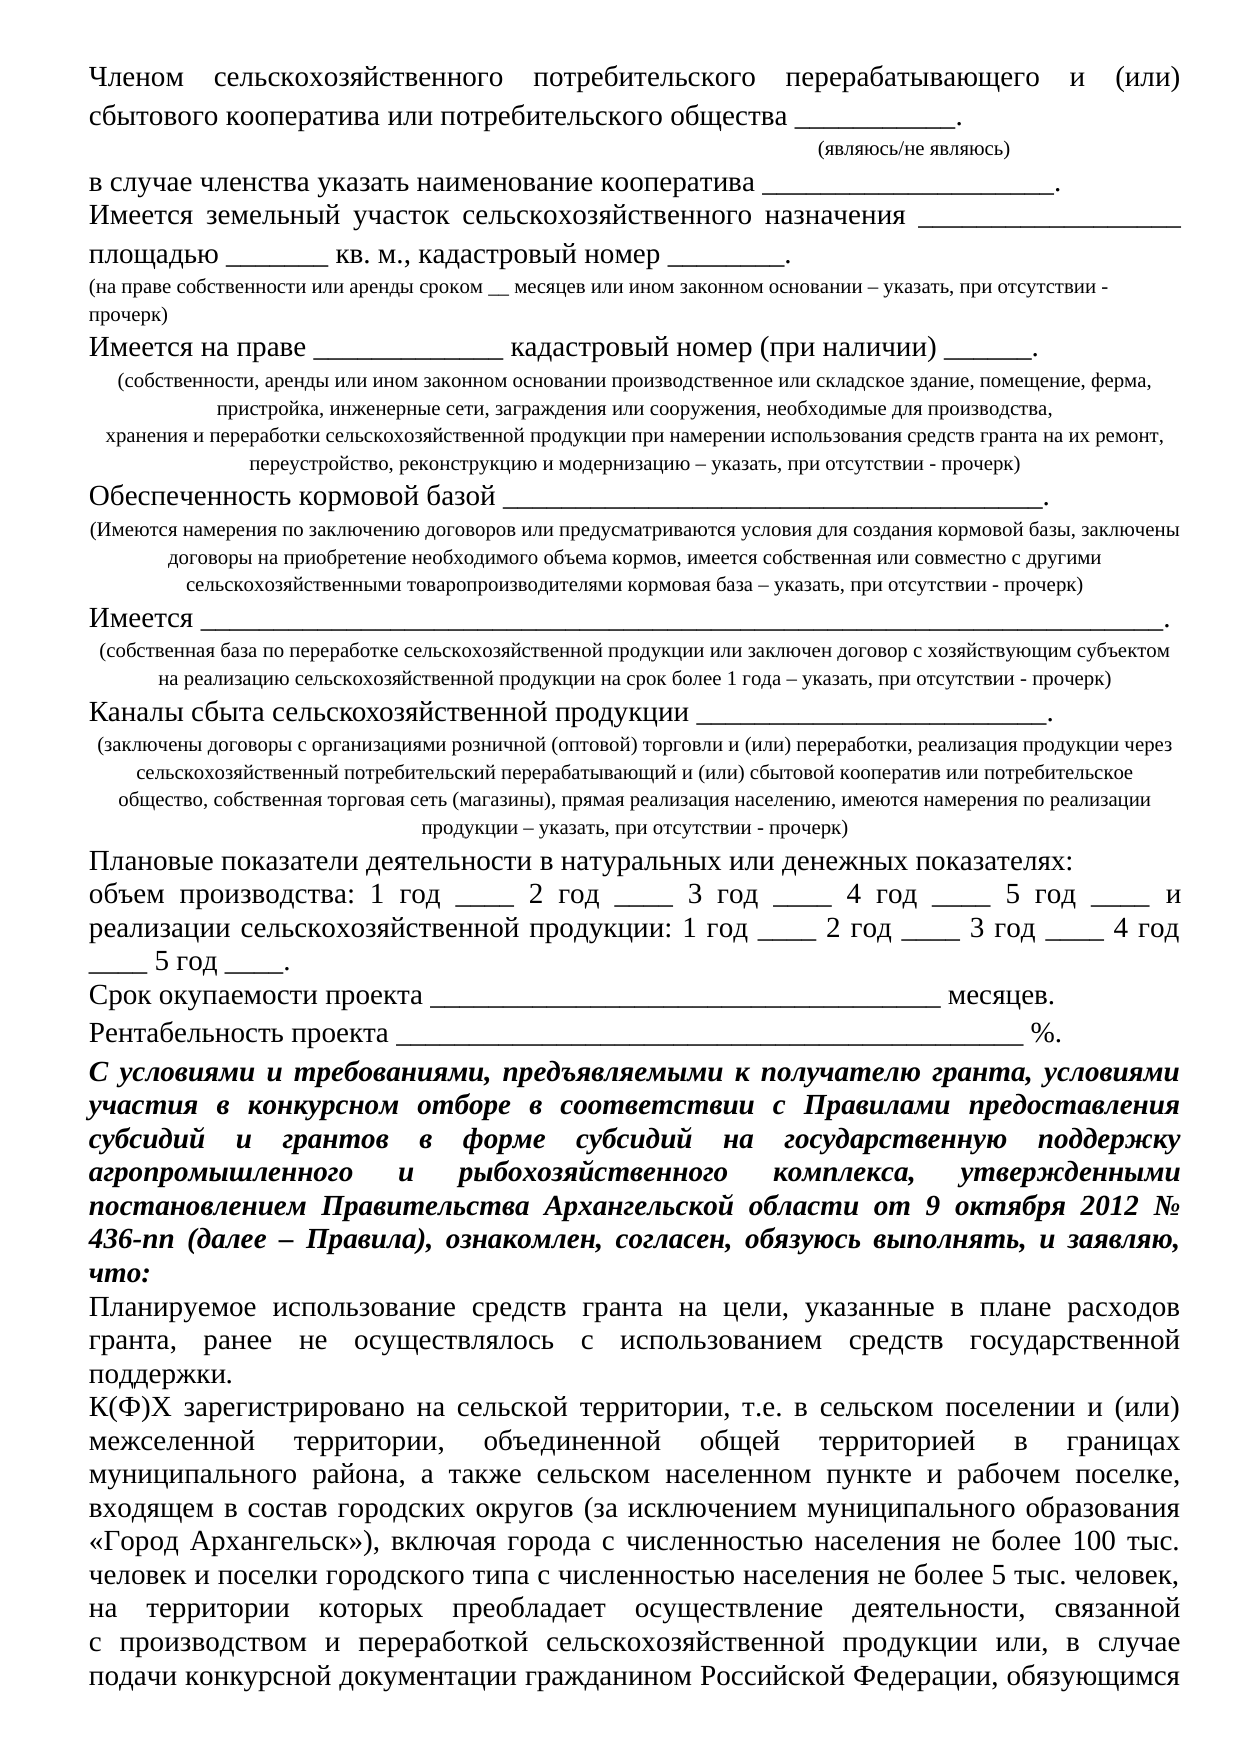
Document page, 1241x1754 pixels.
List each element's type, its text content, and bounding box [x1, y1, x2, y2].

text Имеется __________________________________________________________________. [89, 600, 1181, 633]
text (собственности, аренды или ином законном основании производственное или складское здание, помещение, ферма, пристройка, инженерные сети, заграждения или сооружения, необходимые для производства, хранения и переработки сельскохозяйственной продукции при намерении использования средств гранта на их ремонт, переустройство, реконструкцию и модернизацию – указать, при отсутствии - прочерк) [89, 368, 1181, 475]
text С условиями и требованиями, предъявляемыми к получателю гранта, условиями участия в конкурсном отборе в соответствии с Правилами предоставления субсидий и грантов в форме субсидий на государственную поддержку агропромышленного и рыбохозяйственного комплекса, утвержденными постановлением Правительства Архангельской области от 9 октября 2012 № 436-пп (далее – Правила), ознакомлен, согласен, обязуюсь выполнять, и заявляю, что: [89, 1054, 1181, 1289]
text Членом сельскохозяйственного потребительского перерабатывающего и (или) сбытового кооператива или потребительского общества ___________. [89, 59, 1181, 131]
text (собственная база по переработке сельскохозяйственной продукции или заключен договор с хозяйствующим субъектом на реализацию сельскохозяйственной продукции на срок более 1 года – указать, при отсутствии - прочерк) [89, 638, 1181, 690]
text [89, 1389, 1181, 1691]
text Имеется на праве _____________ кадастровый номер (при наличии) ______. [89, 329, 1181, 363]
text Имеется земельный участок сельскохозяйственного назначения __________________ площадью _______ кв. м., кадастровый номер ________. [89, 197, 1181, 269]
text (являюсь/не являюсь) [89, 136, 1181, 160]
text (заключены договоры с организациями розничной (оптовой) торговли и (или) переработки, реализация продукции через сельскохозяйственный потребительский перерабатывающий и (или) сбытовой кооператив или потребительское общество, собственная торговая сеть (магазины), прямая реализация населению, имеются намерения по реализации продукции – указать, при отсутствии - прочерк) [89, 732, 1181, 839]
text Рентабельность проекта ___________________________________________ %. [89, 1015, 1181, 1049]
text (Имеются намерения по заключению договоров или предусматриваются условия для создания кормовой базы, заключены договоры на приобретение необходимого объема кормов, имеется собственная или совместно с другими сельскохозяйственными товаропроизводителями кормовая база – указать, при отсутствии - прочерк) [89, 517, 1181, 596]
text Срок окупаемости проекта ___________________________________ месяцев. [89, 977, 1181, 1010]
text Плановые показатели деятельности в натуральных или денежных показателях: [89, 843, 1181, 876]
text Обеспеченность кормовой базой _____________________________________. [89, 478, 1181, 512]
text Каналы сбыта сельскохозяйственной продукции ________________________. [89, 694, 1181, 727]
text (на праве собственности или аренды сроком __ месяцев или ином законном основании – указать, при отсутствии - прочерк) [89, 274, 1181, 326]
text в случае членства указать наименование кооператива ____________________. [89, 164, 1181, 197]
text Планируемое использование средств гранта на цели, указанные в плане расходов гранта, ранее не осуществлялось с использованием средств государственной поддержки. [89, 1289, 1181, 1389]
text объем производства: 1 год ____ 2 год ____ 3 год ____ 4 год ____ 5 год ____ и реализации сельскохозяйственной продукции: 1 год ____ 2 год ____ 3 год ____ 4 год ____ 5 год ____. [89, 876, 1181, 977]
